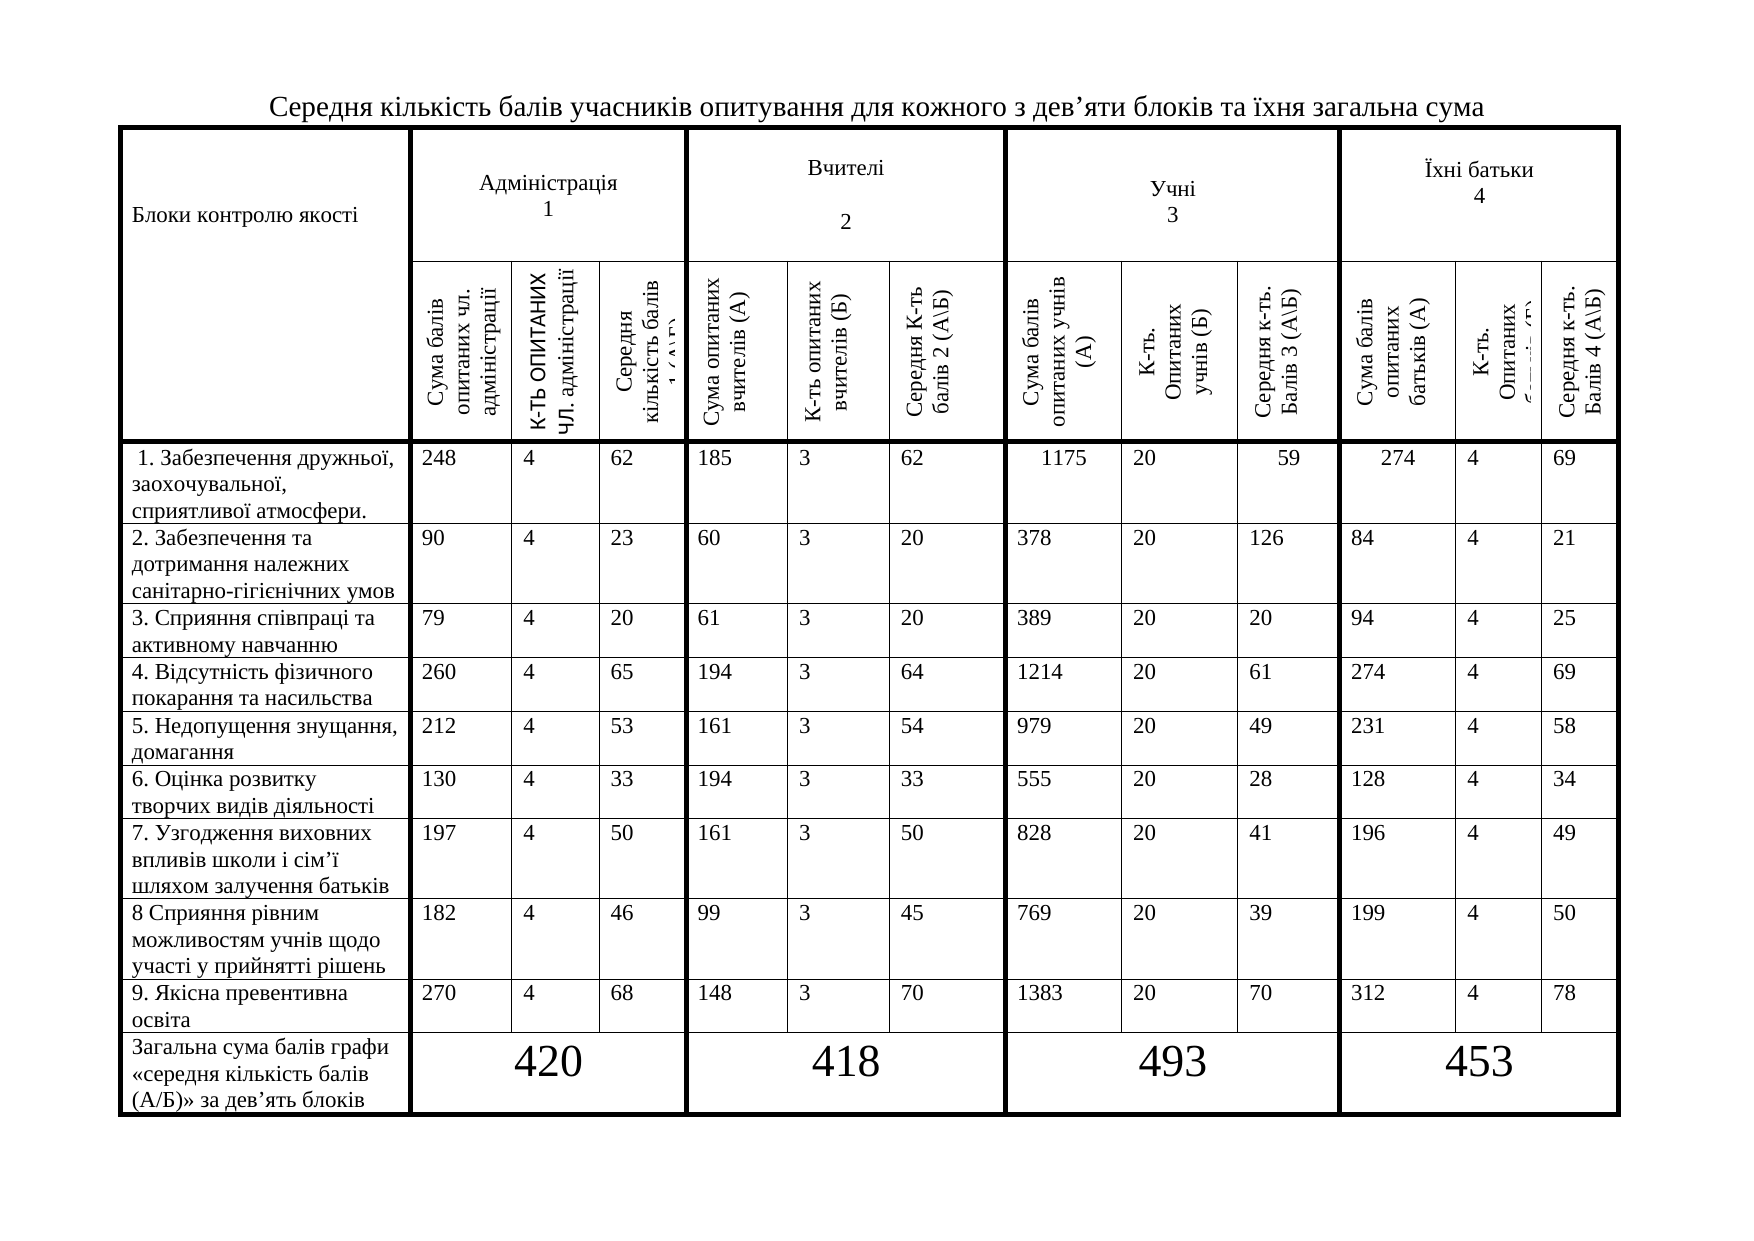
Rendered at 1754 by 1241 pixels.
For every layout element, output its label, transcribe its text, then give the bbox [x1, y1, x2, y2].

table_cell 50 [600, 819, 684, 898]
table_cell К-ТЬ ОПИТАНИХ ЧЛ. адміністрації [512, 262, 599, 439]
table_cell 9. Якісна превентивна освіта [123, 980, 408, 1032]
table_cell 78 [1542, 980, 1616, 1032]
table_cell 4 [512, 766, 599, 818]
table_cell 1. Забезпечення дружньої, заохочувальної, сприятливої атмосфери. [123, 444, 408, 523]
table_cell 49 [1542, 819, 1616, 898]
table_cell 20 [1122, 444, 1237, 523]
table_cell 6. Оцінка розвитку творчих видів діяльності [123, 766, 408, 818]
table_cell 61 [689, 604, 787, 657]
table_cell 69 [1542, 658, 1616, 711]
table_cell Сума балів опитаних чл. адміністрації [413, 262, 511, 439]
table_cell 62 [600, 444, 684, 523]
table_cell 130 [413, 766, 511, 818]
table_cell 20 [1122, 658, 1237, 711]
table_cell 555 [1008, 766, 1121, 818]
table_cell 84 [1342, 524, 1455, 603]
table_cell К-ть. Опитаних учнів (Б) [1122, 262, 1237, 439]
table_cell 4 [512, 658, 599, 711]
table_cell 50 [1542, 899, 1616, 978]
table_cell 4 [512, 819, 599, 898]
table_cell 79 [413, 604, 511, 657]
table_cell 4 [1456, 712, 1541, 764]
table_cell 39 [1238, 899, 1337, 978]
table_cell 20 [890, 604, 1003, 657]
table_cell 20 [1122, 604, 1237, 657]
table_cell 389 [1008, 604, 1121, 657]
table_cell 4 [512, 899, 599, 978]
table_cell 64 [890, 658, 1003, 711]
table_cell 196 [1342, 819, 1455, 898]
table_cell 378 [1008, 524, 1121, 603]
table_cell 23 [600, 524, 684, 603]
table_cell 61 [1238, 658, 1337, 711]
table_cell 270 [413, 980, 511, 1032]
table_cell 20 [890, 524, 1003, 603]
table_cell Загальна сума балів графи «середня кількість балів (А/Б)» за дев’ять блоків [123, 1033, 408, 1112]
table_cell Сума балів опитаних батьків (А) [1342, 262, 1455, 439]
table_cell 65 [600, 658, 684, 711]
table_cell 68 [600, 980, 684, 1032]
table_cell 4 [512, 980, 599, 1032]
table_cell 59 [1238, 444, 1337, 523]
table_cell 128 [1342, 766, 1455, 818]
table_cell 185 [689, 444, 787, 523]
table_cell 21 [1542, 524, 1616, 603]
table_cell 148 [689, 980, 787, 1032]
table_cell 126 [1238, 524, 1337, 603]
table_cell 4. Відсутність фізичного покарання та насильства [123, 658, 408, 711]
table_cell 25 [1542, 604, 1616, 657]
table_cell 3 [788, 980, 889, 1032]
table_cell 4 [1456, 899, 1541, 978]
text Середня кількість балів учасників опитування для кожного з дев’яти блоків та їхня загальна сума [118, 89, 1636, 122]
table_header Адміністрація 1 [413, 130, 684, 261]
table_cell 34 [1542, 766, 1616, 818]
table_cell 212 [413, 712, 511, 764]
table_header Їхні батьки 4 [1342, 130, 1616, 261]
table_cell 99 [689, 899, 787, 978]
table_cell Середня кількість балів 1 (А\Б) [600, 262, 684, 439]
table_cell 260 [413, 658, 511, 711]
table_cell 493 [1008, 1033, 1337, 1112]
table_cell 33 [600, 766, 684, 818]
table_cell 50 [890, 819, 1003, 898]
table_cell 5. Недопущення знущання, домагання [123, 712, 408, 764]
table_cell 828 [1008, 819, 1121, 898]
table_cell 3 [788, 658, 889, 711]
table_cell 979 [1008, 712, 1121, 764]
table_cell 20 [1122, 899, 1237, 978]
table_cell 60 [689, 524, 787, 603]
table_cell 58 [1542, 712, 1616, 764]
table_cell 274 [1342, 658, 1455, 711]
table_cell 182 [413, 899, 511, 978]
table_cell Сума опитаних вчителів (А) [689, 262, 787, 439]
table_cell 46 [600, 899, 684, 978]
table_cell 20 [1122, 766, 1237, 818]
table_cell 1214 [1008, 658, 1121, 711]
table_cell 3 [788, 819, 889, 898]
table_cell Середня к-ть. Балів 3 (А\Б) [1238, 262, 1337, 439]
table_cell 53 [600, 712, 684, 764]
table_cell 4 [1456, 658, 1541, 711]
table_cell 420 [413, 1033, 684, 1112]
table_cell 8 Сприяння рівним можливостям учнів щодо участі у прийнятті рішень [123, 899, 408, 978]
table_cell 4 [1456, 980, 1541, 1032]
table_cell 70 [890, 980, 1003, 1032]
table_cell 20 [1122, 524, 1237, 603]
table_cell 3 [788, 766, 889, 818]
table_cell 1175 [1008, 444, 1121, 523]
table_cell 33 [890, 766, 1003, 818]
table_cell 20 [1122, 980, 1237, 1032]
table_cell 4 [512, 604, 599, 657]
table_cell 62 [890, 444, 1003, 523]
table_cell 4 [512, 444, 599, 523]
table_cell 49 [1238, 712, 1337, 764]
table_cell 69 [1542, 444, 1616, 523]
table_cell 769 [1008, 899, 1121, 978]
table_cell 248 [413, 444, 511, 523]
table_cell 3 [788, 899, 889, 978]
table_header Блоки контролю якості [123, 130, 408, 439]
table_cell 161 [689, 712, 787, 764]
table_cell 274 [1342, 444, 1455, 523]
table_cell К-ть. Опитаних батьків (Б) [1456, 262, 1541, 439]
table_header Вчителі 2 [689, 130, 1003, 261]
table_cell 28 [1238, 766, 1337, 818]
table_cell 3 [788, 444, 889, 523]
table_cell 1383 [1008, 980, 1121, 1032]
table_cell 453 [1342, 1033, 1616, 1112]
table_cell 4 [512, 712, 599, 764]
table_cell 194 [689, 658, 787, 711]
table_cell Сума балів опитаних учнів (А) [1008, 262, 1121, 439]
table_cell 3 [788, 604, 889, 657]
table_cell 4 [1456, 444, 1541, 523]
table_cell 3 [788, 524, 889, 603]
table_cell 20 [1238, 604, 1337, 657]
table_cell 45 [890, 899, 1003, 978]
table_cell 20 [1122, 712, 1237, 764]
table_cell 2. Забезпечення та дотримання належних санітарно-гігієнічних умов [123, 524, 408, 603]
table_cell Середня К-ть балів 2 (А\Б) [890, 262, 1003, 439]
table_cell 90 [413, 524, 511, 603]
table_cell 4 [1456, 819, 1541, 898]
table_cell 94 [1342, 604, 1455, 657]
table_cell 3. Сприяння співпраці та активному навчанню [123, 604, 408, 657]
table_cell 418 [689, 1033, 1003, 1112]
table_cell 4 [512, 524, 599, 603]
table_cell 199 [1342, 899, 1455, 978]
table_cell 70 [1238, 980, 1337, 1032]
table_cell 4 [1456, 524, 1541, 603]
table_cell 3 [788, 712, 889, 764]
table_cell К-ть опитаних вчителів (Б) [788, 262, 889, 439]
table_cell 161 [689, 819, 787, 898]
table_cell 20 [1122, 819, 1237, 898]
table_cell 312 [1342, 980, 1455, 1032]
table_cell 4 [1456, 766, 1541, 818]
table_cell 4 [1456, 604, 1541, 657]
table_cell 54 [890, 712, 1003, 764]
table_cell 7. Узгодження виховних впливів школи і сім’ї шляхом залучення батьків [123, 819, 408, 898]
table_cell 20 [600, 604, 684, 657]
table_cell 231 [1342, 712, 1455, 764]
table_cell Середня к-ть. Балів 4 (А\Б) [1542, 262, 1616, 439]
table_cell 41 [1238, 819, 1337, 898]
table_cell 194 [689, 766, 787, 818]
table_header Учні 3 [1008, 130, 1337, 261]
table_cell 197 [413, 819, 511, 898]
